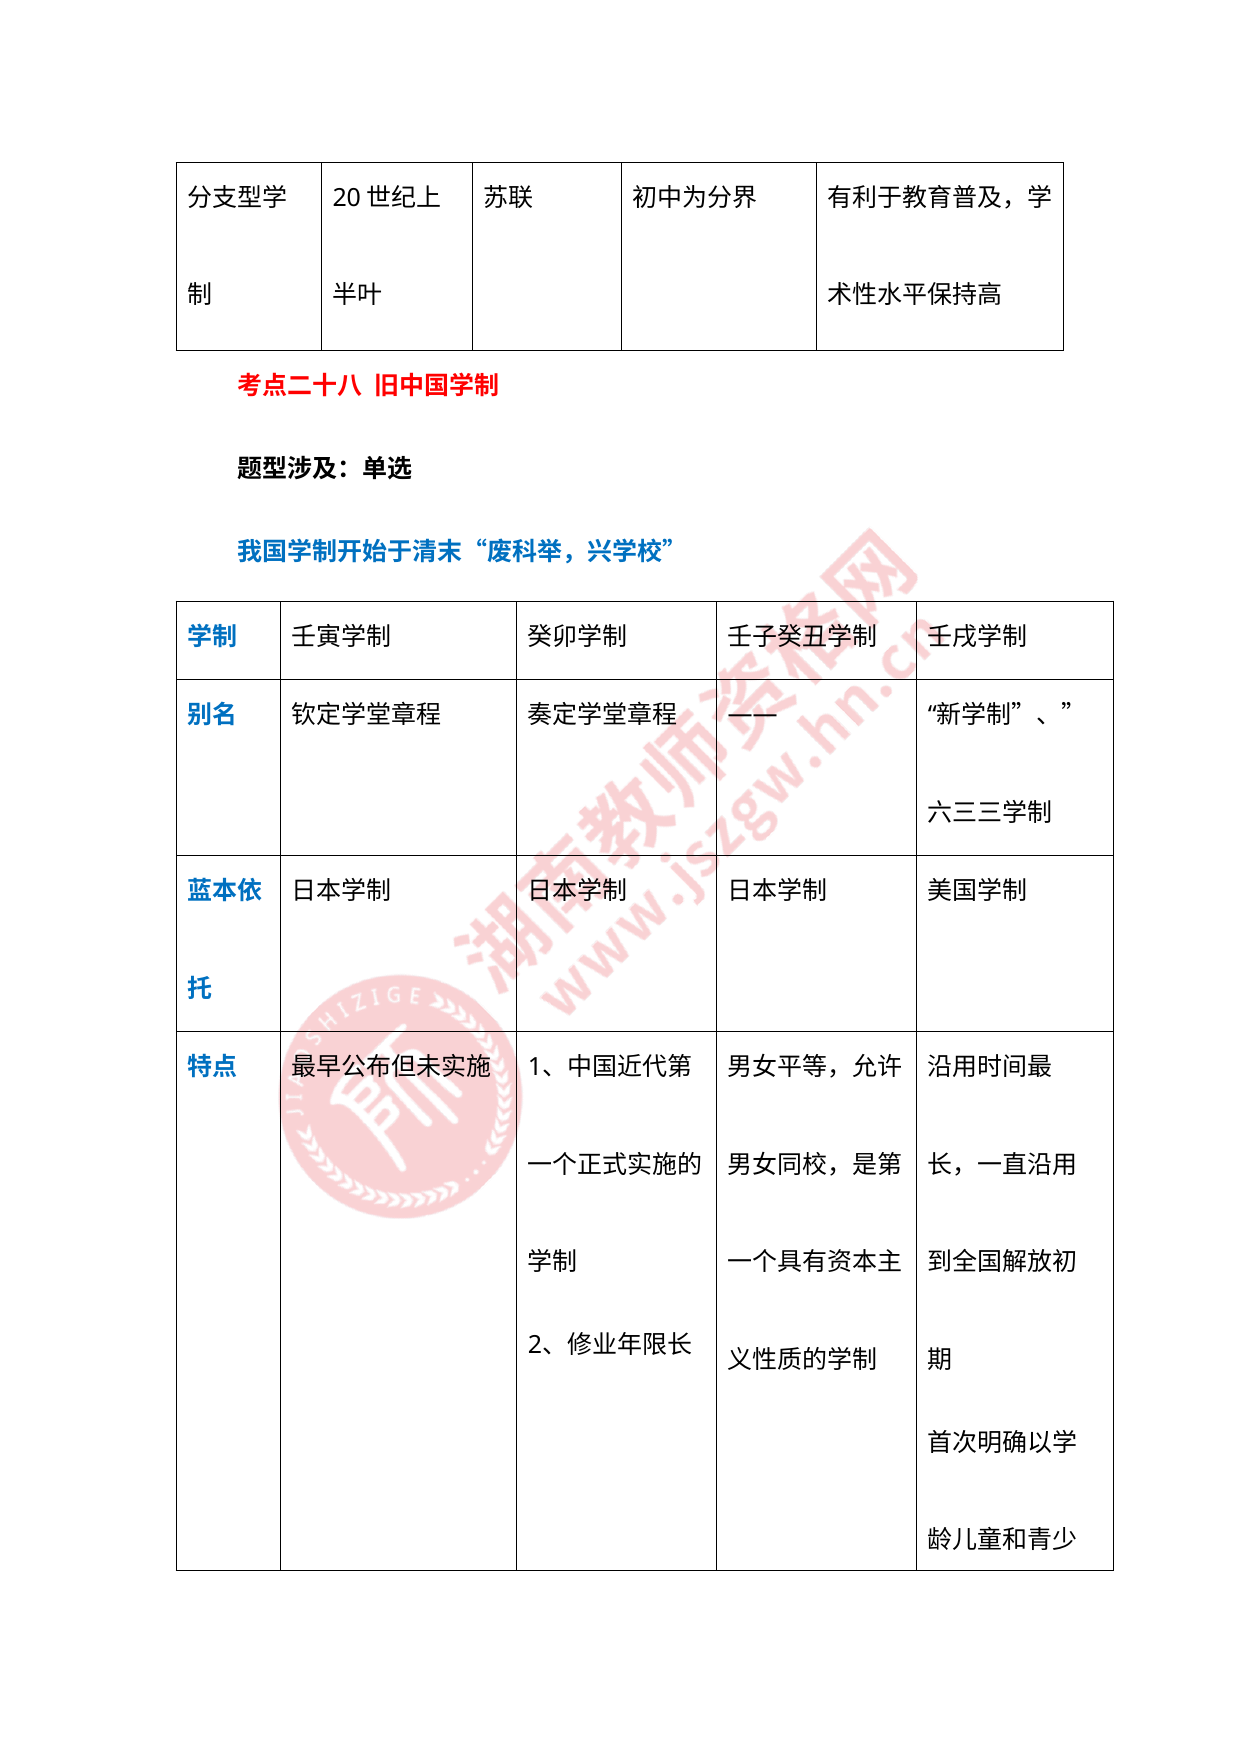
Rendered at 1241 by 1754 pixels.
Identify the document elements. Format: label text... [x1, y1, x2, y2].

text 题型涉及：单选 [187, 434, 1053, 499]
table_cell 钦定学堂章程 [281, 680, 516, 855]
table_cell 特点 [177, 1032, 280, 1570]
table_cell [917, 1032, 1113, 1570]
table_cell 别名 [177, 680, 280, 855]
table_cell 最早公布但未实施 [281, 1032, 516, 1570]
table_cell “新学制”、”六三三学制 [917, 680, 1113, 855]
table_cell 有利于教育普及，学术性水平保持高 [817, 163, 1063, 350]
table_header 学制 [177, 602, 280, 679]
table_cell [717, 1032, 916, 1570]
table_header 壬子癸丑学制 [717, 602, 916, 679]
table_cell 初中为分界 [622, 163, 816, 350]
text 我国学制开始于清末“废科举，兴学校” [187, 517, 1053, 582]
table_cell —— [717, 680, 916, 855]
table_cell 日本学制 [717, 856, 916, 1031]
table_cell 奏定学堂章程 [517, 680, 716, 855]
table_cell 苏联 [473, 163, 621, 350]
table_cell 美国学制 [917, 856, 1113, 1031]
table_cell 日本学制 [517, 856, 716, 1031]
table_cell 20世纪上半叶 [322, 163, 472, 350]
table_cell 蓝本依托 [177, 856, 280, 1031]
table_header 癸卯学制 [517, 602, 716, 679]
table_header 壬寅学制 [281, 602, 516, 679]
text 考点二十八 旧中国学制 [187, 351, 1053, 416]
table_header 壬戌学制 [917, 602, 1113, 679]
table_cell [517, 1032, 716, 1570]
table_cell 分支型学制 [177, 163, 321, 350]
table_cell 日本学制 [281, 856, 516, 1031]
